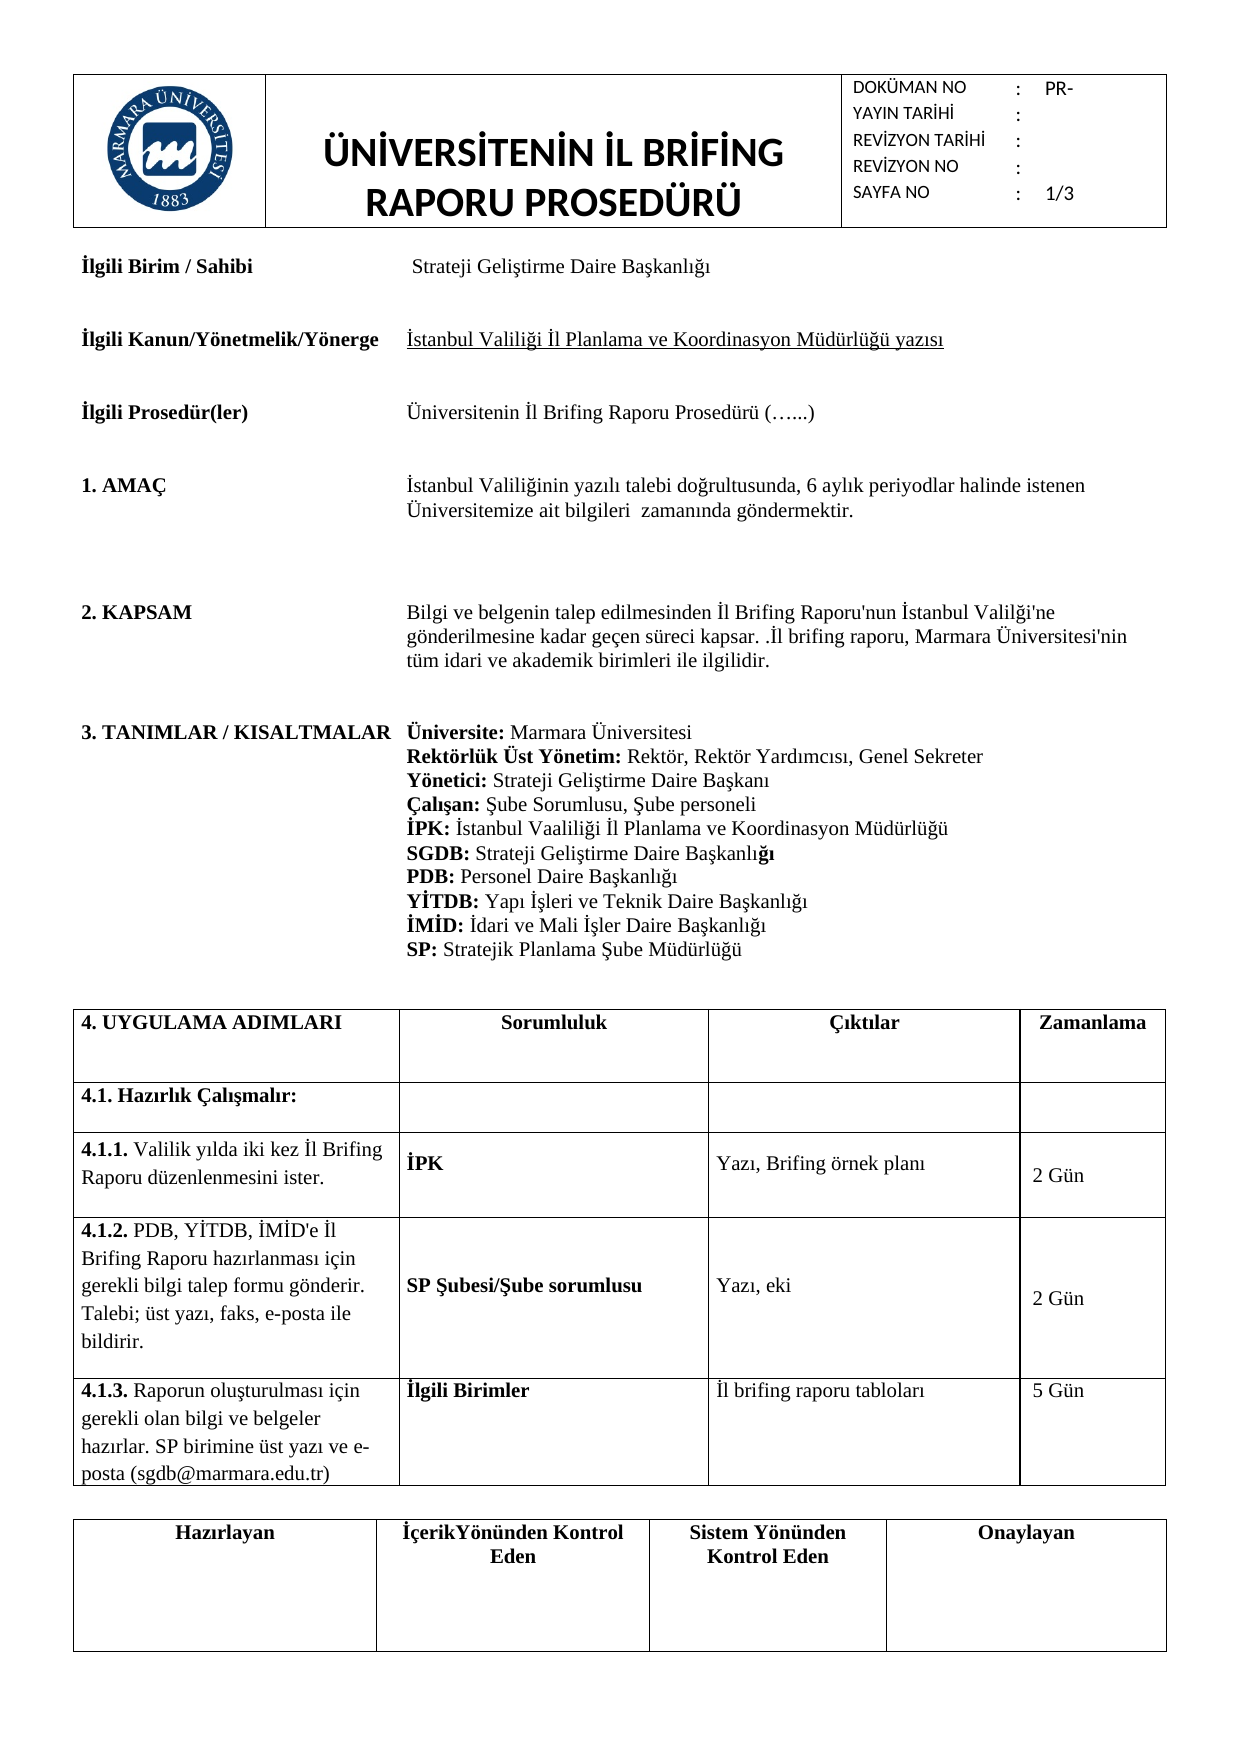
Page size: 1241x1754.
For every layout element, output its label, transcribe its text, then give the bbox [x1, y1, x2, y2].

table_cell [1021, 1083, 1165, 1132]
table_header İlgili Birim / Sahibi [74, 254, 399, 327]
table_cell Üniversitenin İl Brifing Raporu Prosedürü (…...) [399, 400, 1165, 473]
table_cell İPK [400, 1133, 708, 1217]
table_cell İlgili Kanun/Yönetmelik/Yönerge [74, 327, 399, 400]
table_cell İstanbul Valiliğinin yazılı talebi doğrultusunda, 6 aylık periyodlar halinde istenen Üniversitemize ait bilgileri zamanında göndermektir. [399, 474, 1165, 600]
table_cell 4.1.1. Valilik yılda iki kez İl Brifing Raporu düzenlenmesini ister. [74, 1133, 399, 1217]
table_cell İlgili Prosedür(ler) [74, 400, 399, 473]
table_cell 4.1.3. Raporun oluşturulması için gerekli olan bilgi ve belgeler hazırlar. SP birimine üst yazı ve e-posta (sgdb@marmara.edu.tr) yoluyla gönderir. [74, 1379, 399, 1485]
table_cell Bilgi ve belgenin talep edilmesinden İl Brifing Raporu'nun İstanbul Valilği'ne gönderilmesine kadar geçen süreci kapsar. .İl brifing raporu, Marmara Üniversitesi'nin tüm idari ve akademik birimleri ile ilgilidir. [399, 600, 1165, 720]
table_cell 4.1.2. PDB, YİTDB, İMİD'e İl Brifing Raporu hazırlanması için gerekli bilgi talep formu gönderir. Talebi; üst yazı, faks, e-posta ile bildirir. [74, 1218, 399, 1377]
table_cell Yazı, Brifing örnek planı [709, 1133, 1019, 1217]
table_cell 3. TANIMLAR / KISALTMALAR [74, 720, 399, 1009]
table_cell İstanbul Valiliği İl Planlama ve Koordinasyon Müdürlüğü yazısı [399, 327, 1165, 400]
table_cell 2 Gün [1021, 1218, 1165, 1377]
table_cell 4.1. Hazırlık Çalışmalır: [74, 1083, 399, 1132]
table_cell İlgili Birimler [400, 1379, 708, 1485]
table_cell Üniversite: Marmara Üniversitesi Rektörlük Üst Yönetim: Rektör, Rektör Yardımcısı, Genel Sekreter Yönetici: Strateji Geliştirme Daire Başkanı Çalışan: Şube Sorumlusu, Şube personeli İPK: İstanbul Vaaliliği İl Planlama ve Koordinasyon Müdürlüğü SGDB: Strateji Geliştirme Daire Başkanlığı PDB: Personel Daire Başkanlığı YİTDB: Yapı İşleri ve Teknik Daire Başkanlığı İMİD: İdari ve Mali İşler Daire Başkanlığı SP: Stratejik Planlama Şube Müdürlüğü [399, 720, 1165, 1009]
table_cell Sorumluluk [400, 1010, 708, 1082]
table_cell Zamanlama [1021, 1010, 1165, 1082]
table_cell [400, 1083, 708, 1132]
table_cell 1. AMAÇ [74, 474, 399, 600]
table_cell 2. KAPSAM [74, 600, 399, 720]
table_cell SP Şubesi/Şube sorumlusu [400, 1218, 708, 1377]
table_cell Çıktılar [709, 1010, 1019, 1082]
table_cell [709, 1083, 1019, 1132]
table_header Strateji Geliştirme Daire Başkanlığı [399, 254, 1165, 327]
table_cell 4. UYGULAMA ADIMLARI [74, 1010, 399, 1082]
table_cell İl brifing raporu tabloları [709, 1379, 1019, 1485]
table_cell 2 Gün [1021, 1133, 1165, 1217]
picture [99, 78, 239, 218]
table_cell 5 Gün [1021, 1379, 1165, 1485]
table_cell Yazı, eki [709, 1218, 1019, 1377]
